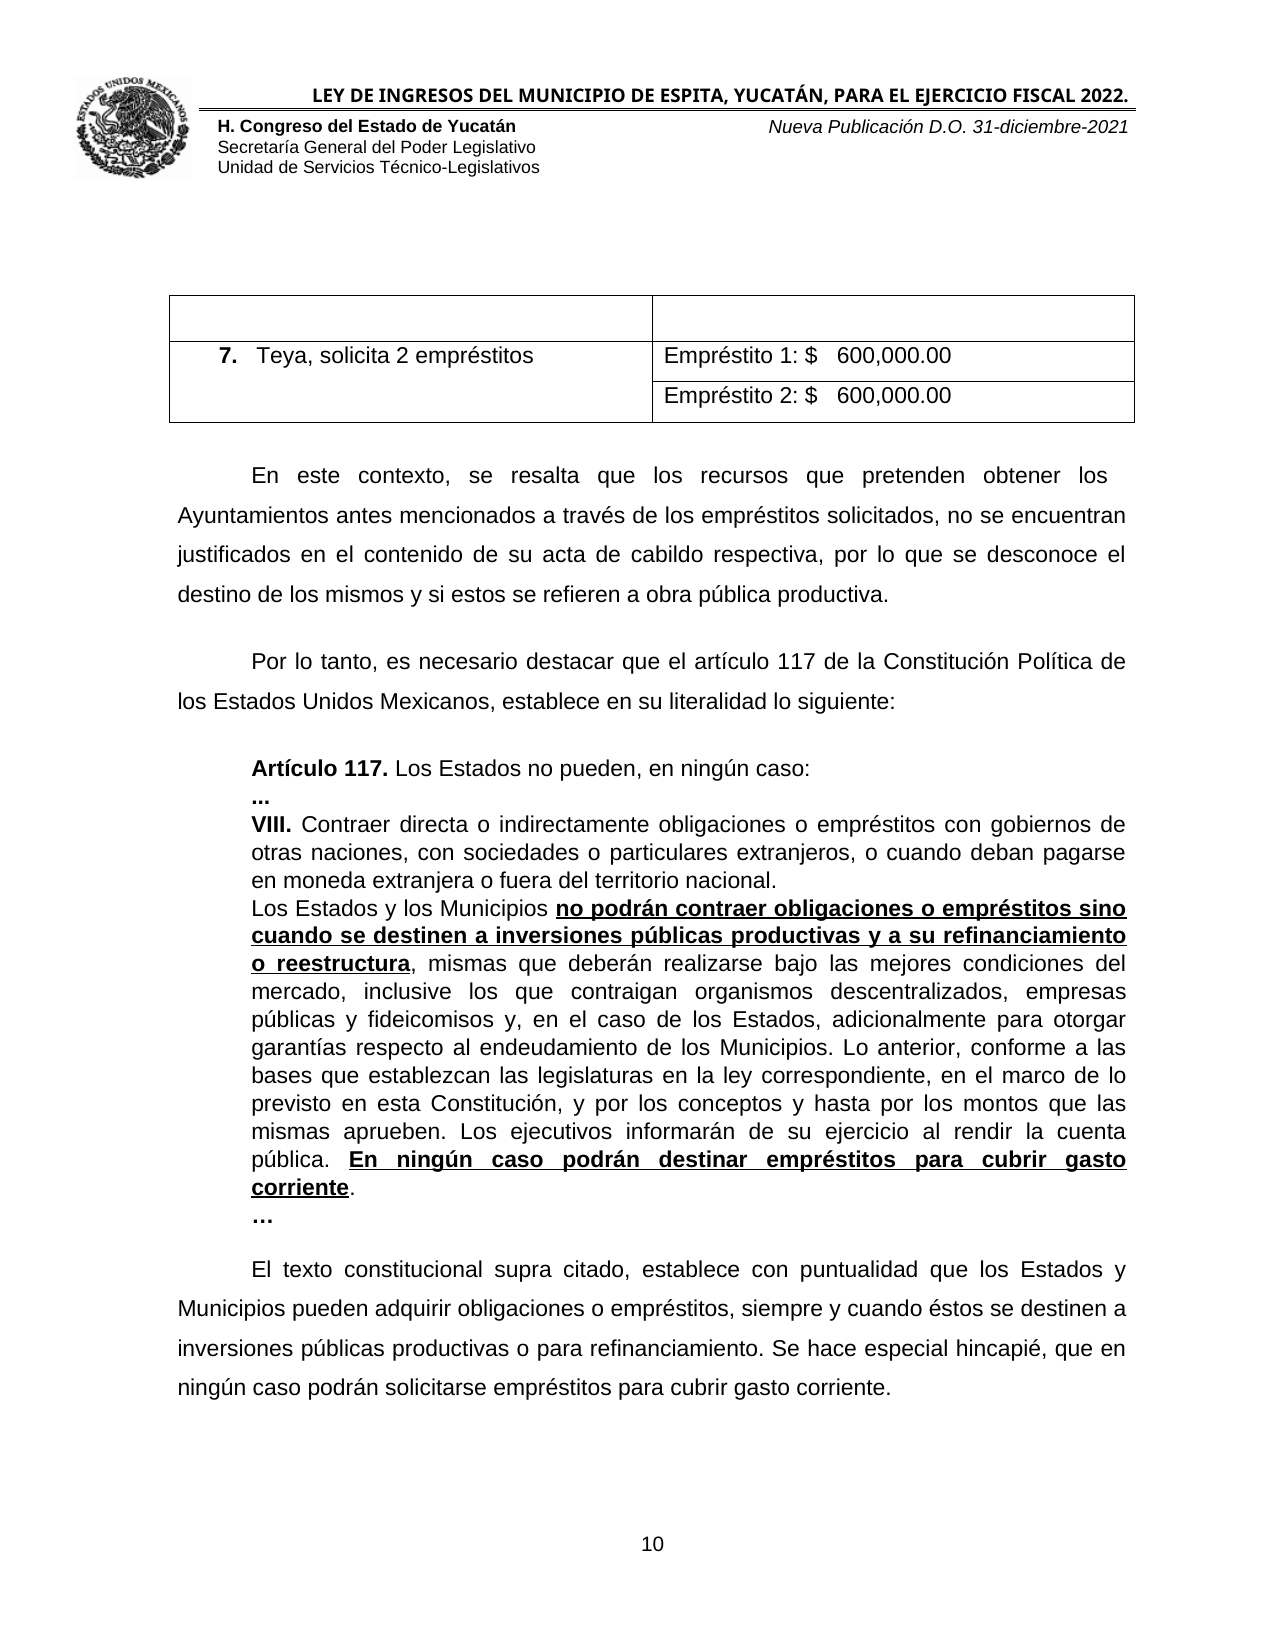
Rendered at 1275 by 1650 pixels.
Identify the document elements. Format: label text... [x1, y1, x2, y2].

table_cell Empréstito 2: $ 600,000.00 [653, 382, 1134, 422]
table_cell Teya, solicita 2 empréstitos [170, 342, 652, 422]
text Los Estados y los Municipios no podrán contraer obligaciones o empréstitos sino cuando se destinen a inversiones públicas productivas y a su refinanciamiento o reestructura, mismas que deberán realizarse bajo las mejores condiciones del mercado, inclusive los que contraigan organismos descentralizados, empresas públicas y fideicomisos y, en el caso de los Estados, adicionalmente para otorgar garantías respecto al endeudamiento de los Municipios. Lo anterior, conforme a las bases que establezcan las legislaturas en la ley correspondiente, en el marco de lo previsto en esta Constitución, y por los conceptos y hasta por los montos que las mismas aprueben. Los ejecutivos informarán de su ejercicio al rendir la cuenta pública. En ningún caso podrán destinar empréstitos para cubrir gasto corriente. [251, 946, 1127, 1200]
text En este contexto, se resalta que los recursos que pretenden obtener los Ayuntamientos antes mencionados a través de los empréstitos solicitados, no se encuentran justificados en el contenido de su acta de cabildo respectiva, por lo que se desconoce el destino de los mismos y si estos se refieren a obra pública productiva. [177, 462, 1127, 607]
text VIII. Contraer directa o indirectamente obligaciones o empréstitos con gobiernos de otras naciones, con sociedades o particulares extranjeros, o cuando deban pagarse en moneda extranjera o fuera del territorio nacional. [251, 811, 1127, 893]
text El texto constitucional supra citado, establece con puntualidad que los Estados y Municipios pueden adquirir obligaciones o empréstitos, siempre y cuando éstos se destinen a inversiones públicas productivas o para refinanciamiento. Se hace especial hincapié, que en ningún caso podrán solicitarse empréstitos para cubrir gasto corriente. [177, 1256, 1127, 1401]
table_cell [653, 296, 1134, 341]
text ... [251, 783, 1127, 809]
text … [251, 1202, 1127, 1228]
text Por lo tanto, es necesario destacar que el artículo 117 de la Constitución Política de los Estados Unidos Mexicanos, establece en su literalidad lo siguiente: [177, 648, 1127, 714]
table_cell Empréstito 1: $ 600,000.00 [653, 342, 1134, 381]
text Artículo 117. Los Estados no pueden, en ningún caso: [251, 755, 1127, 781]
